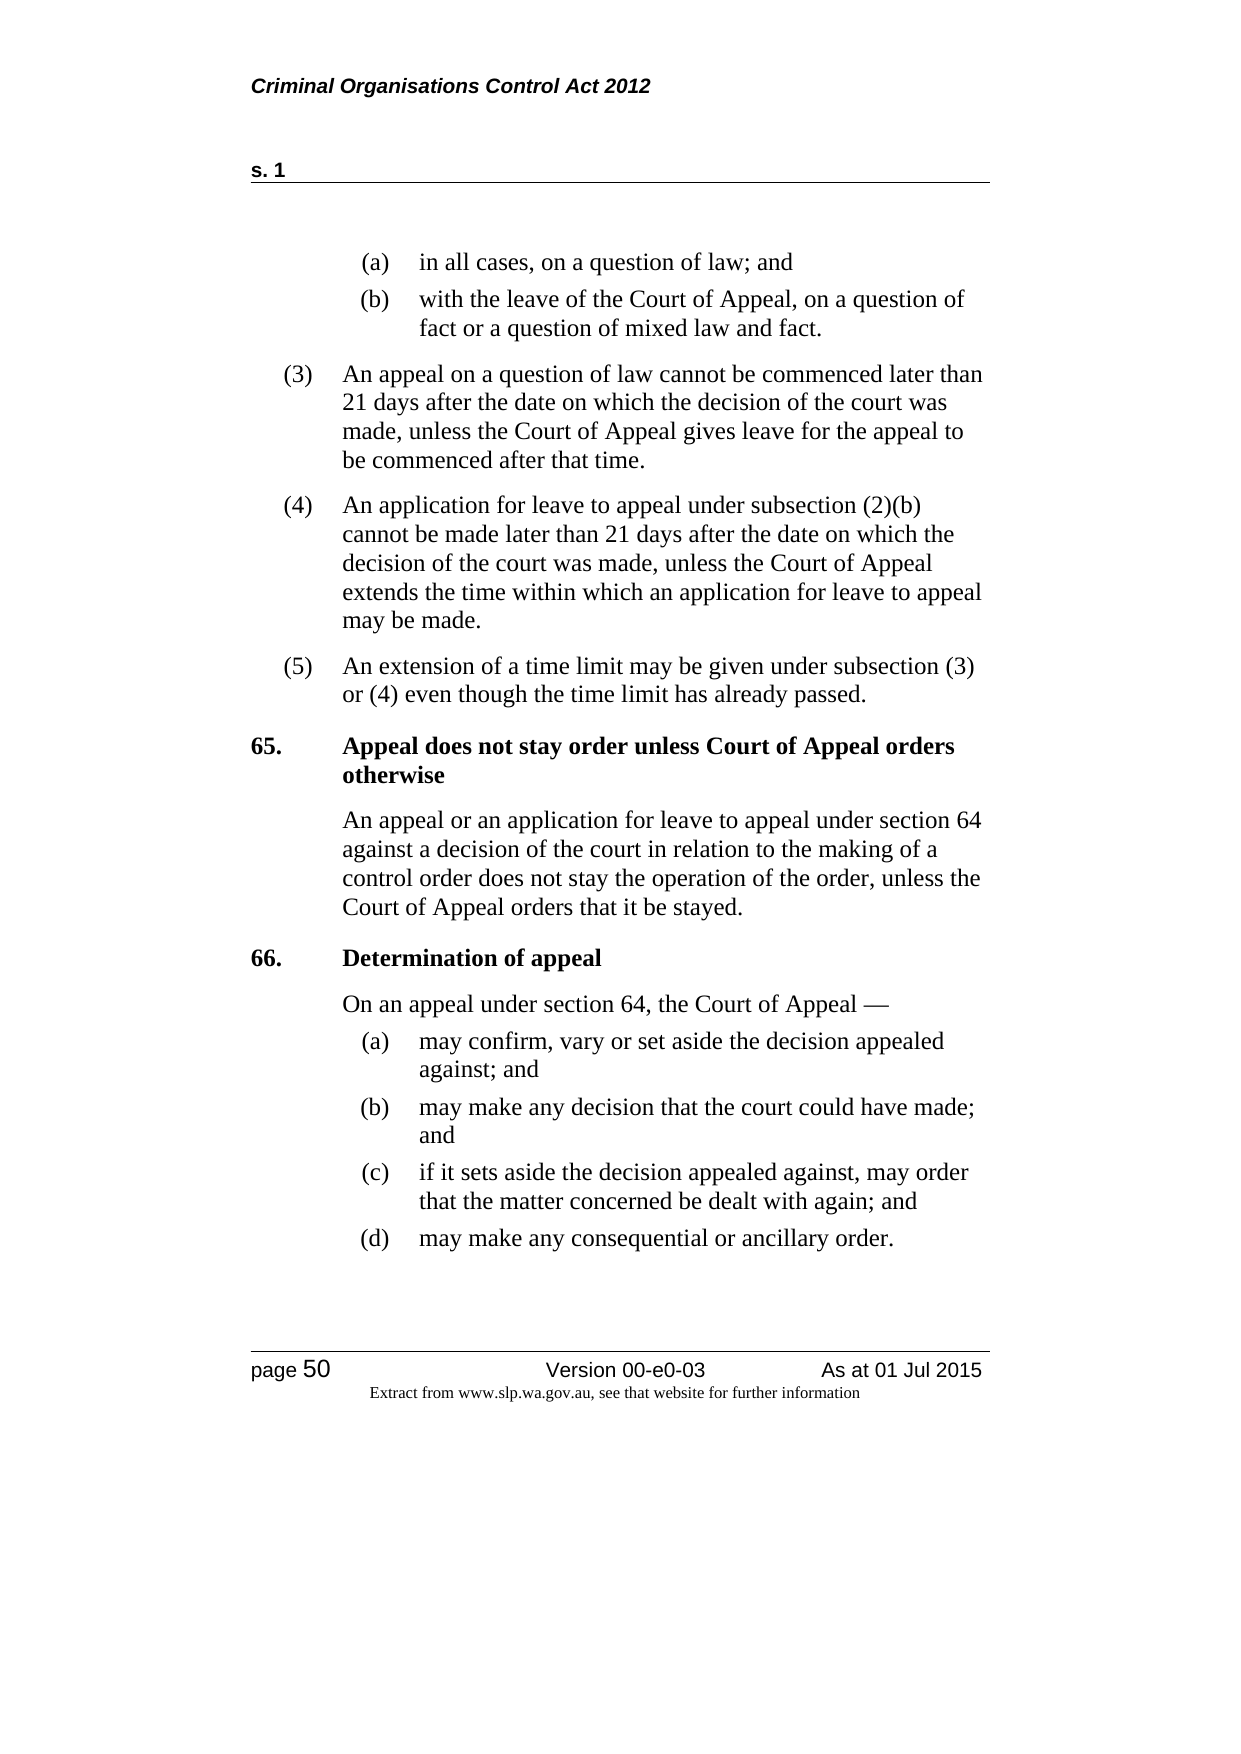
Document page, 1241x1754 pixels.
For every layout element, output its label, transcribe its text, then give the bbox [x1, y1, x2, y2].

text (5) An extension of a time limit may be given under subsection (3) or (4) even though the time limit has already passed. [251, 651, 990, 708]
text (a) in all cases, on a question of law; and [251, 247, 990, 276]
subtitle 66. Determination of appeal [251, 943, 990, 972]
text (b) may make any decision that the court could have made; and [251, 1092, 990, 1149]
text On an appeal under section 64, the Court of Appeal — [251, 989, 990, 1017]
text An appeal or an application for leave to appeal under section 64 against a decision of the court in relation to the making of a control order does not stay the operation of the order, unless the Court of Appeal orders that it be stayed. [251, 805, 990, 920]
text (b) with the leave of the Court of Appeal, on a question of fact or a question of mixed law and fact. [251, 284, 990, 342]
text (3) An appeal on a question of law cannot be commenced later than 21 days after the date on which the decision of the court was made, unless the Court of Appeal gives leave for the appeal to be commenced after that time. [251, 359, 990, 474]
text (4) An application for leave to appeal under subsection (2)(b) cannot be made later than 21 days after the date on which the decision of the court was made, unless the Court of Appeal extends the time within which an application for leave to appeal may be made. [251, 490, 990, 634]
subtitle 65. Appeal does not stay order unless Court of Appeal orders otherwise [251, 731, 990, 789]
text (d) may make any consequential or ancillary order. [251, 1223, 990, 1252]
text (a) may confirm, vary or set aside the decision appealed against; and [251, 1026, 990, 1083]
text (c) if it sets aside the decision appealed against, may order that the matter concerned be dealt with again; and [251, 1157, 990, 1215]
